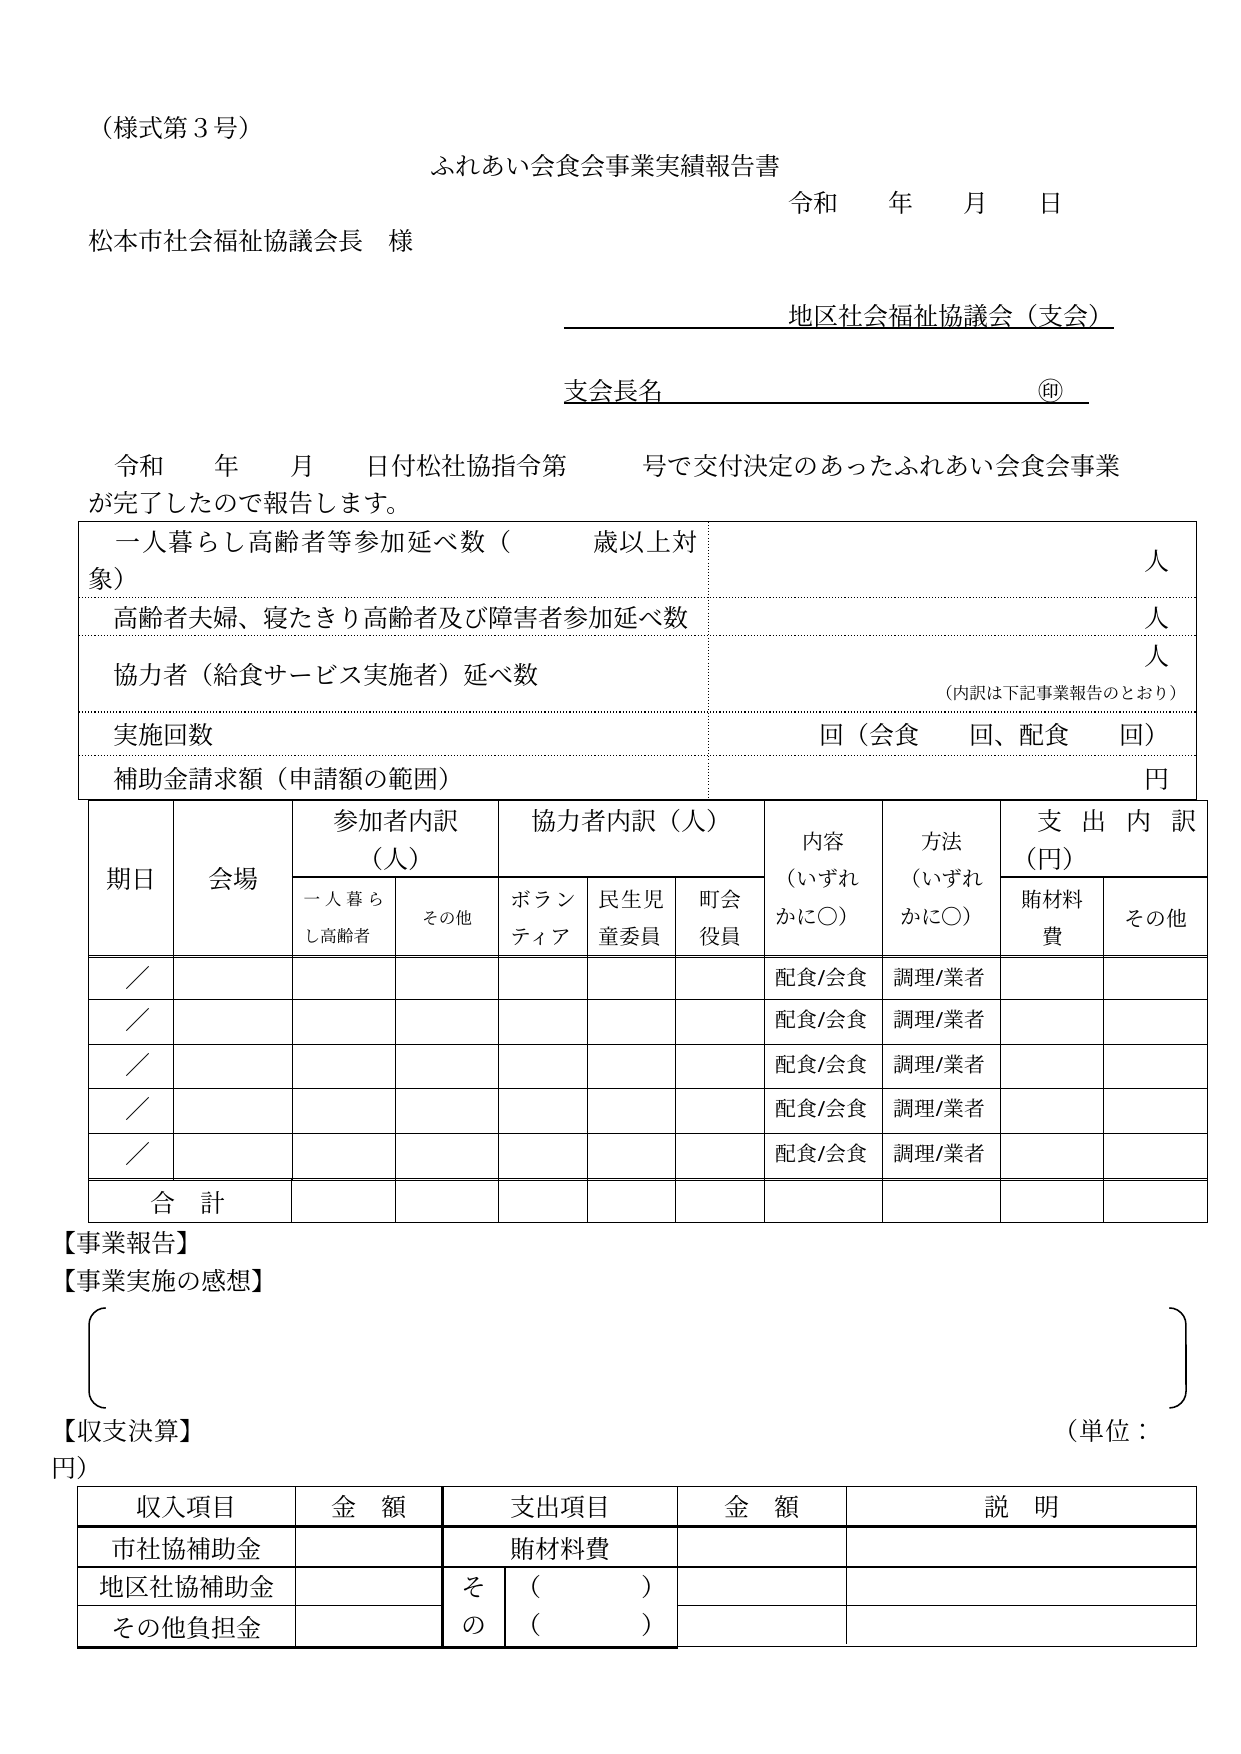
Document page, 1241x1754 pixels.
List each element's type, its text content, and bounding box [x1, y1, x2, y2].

table_cell [847, 1606, 1196, 1646]
table_cell 市社協補助金 [78, 1528, 295, 1566]
table_cell 地区社協補助金 [78, 1568, 295, 1605]
table_cell [174, 958, 292, 999]
table_cell [588, 1000, 675, 1044]
table_cell [676, 1181, 764, 1222]
table_header 期日 [89, 801, 173, 954]
table_cell その他 [444, 1568, 504, 1646]
table_cell [396, 1134, 498, 1177]
table_cell 調理/業者 [883, 1045, 1000, 1088]
table_cell 協力者（給食サービス実施者）延べ数 [79, 635, 709, 711]
table_cell [847, 1568, 1196, 1605]
table_cell [293, 1089, 395, 1133]
table_cell [174, 1134, 292, 1177]
table_cell [1001, 1045, 1103, 1088]
table_cell [1001, 1181, 1103, 1222]
table_cell [847, 1528, 1196, 1566]
table_cell [296, 1606, 441, 1646]
table_cell [1001, 958, 1103, 999]
text 地区社会福祉協議会（支会） [89, 296, 1122, 333]
table_cell ／ [89, 958, 173, 999]
text 松本市社会福祉協議会長 様 [89, 221, 1122, 258]
table_cell [499, 1045, 587, 1088]
table_cell ボランティア [499, 878, 587, 954]
table_cell 調理/業者 [883, 1000, 1000, 1044]
table_cell [293, 958, 395, 999]
table_cell [292, 1181, 395, 1222]
table_cell 一人暮らし高齢者 [293, 878, 395, 954]
table_cell 配食/会食 [765, 1045, 882, 1088]
table_cell [588, 1089, 675, 1133]
table_cell [676, 1000, 764, 1044]
table_cell [296, 1568, 441, 1605]
text 【収支決算】 （単位：円） [51, 1411, 1159, 1486]
table_cell 調理/業者 [883, 1134, 1000, 1177]
table_cell [1104, 1181, 1207, 1222]
table_cell 調理/業者 [883, 1089, 1000, 1133]
table_cell [1104, 1089, 1207, 1133]
table_cell 配食/会食 [765, 1134, 882, 1177]
table_cell 実施回数 [79, 711, 709, 755]
table_cell （ ） （ ） （ ） [506, 1568, 677, 1646]
table_cell [676, 1045, 764, 1088]
table_cell [174, 1000, 292, 1044]
table_cell [1001, 1089, 1103, 1133]
table_cell [293, 1045, 395, 1088]
table_cell [676, 1134, 764, 1177]
table_header 収入項目 [78, 1487, 295, 1525]
table_header 支出内訳（円） [1001, 801, 1207, 876]
table_cell [588, 1181, 675, 1222]
table_cell [396, 1000, 498, 1044]
text 支会長名 ㊞ [89, 371, 1122, 408]
table_header 人 [709, 522, 1196, 597]
table_cell 合 計 [89, 1181, 291, 1222]
table_cell その他負担金 [78, 1606, 295, 1646]
text （様式第３号） [89, 108, 1122, 146]
table_cell [293, 1134, 395, 1177]
table_header 方法 （いずれかに〇） [883, 801, 1000, 954]
table_cell 人 （内訳は下記事業報告のとおり） [709, 635, 1196, 711]
table_header 一人暮らし高齢者等参加延べ数（ 歳以上対象） [79, 522, 709, 597]
table_cell [588, 1045, 675, 1088]
table_cell ／ [89, 1000, 173, 1044]
table_cell ／ [89, 1134, 173, 1177]
table_cell [883, 1181, 1000, 1222]
table_cell 配食/会食 [765, 1000, 882, 1044]
table_cell [174, 1045, 292, 1088]
table_cell 賄材料費 [1001, 878, 1103, 954]
table_cell 賄材料費 [444, 1528, 677, 1566]
table_cell [396, 958, 498, 999]
table_cell 円 [709, 755, 1196, 799]
text 令和 年 月 日付松社協指令第 号で交付決定のあったふれあい会食会事業が完了したので報告します。 [89, 446, 1122, 521]
text 【事業報告】 [51, 1223, 1122, 1261]
table_cell 配食/会食 [765, 1089, 882, 1133]
table_cell ／ [89, 1045, 173, 1088]
table_header 内容 （いずれかに〇） [765, 801, 882, 954]
table_cell 町会 役員 [676, 878, 764, 954]
table_cell その他 [1104, 878, 1207, 954]
table_cell [765, 1181, 882, 1222]
table_cell [396, 1045, 498, 1088]
table_header 金 額 [296, 1487, 441, 1525]
table_cell [499, 1134, 587, 1177]
table_cell 高齢者夫婦、寝たきり高齢者及び障害者参加延べ数 [79, 597, 709, 635]
table_cell [1104, 958, 1207, 999]
table_cell [1001, 1134, 1103, 1177]
table_cell [676, 1089, 764, 1133]
table_cell [174, 1089, 292, 1133]
table_cell 人 [709, 597, 1196, 635]
table_header 金 額 [678, 1487, 846, 1525]
table_header 協力者内訳（人） [499, 801, 764, 876]
text ふれあい会食会事業実績報告書 [89, 146, 1122, 183]
table_cell [678, 1528, 846, 1566]
table_cell [1104, 1045, 1207, 1088]
text 【事業実施の感想】 [51, 1261, 1122, 1298]
table_cell その他 [396, 878, 498, 954]
table_cell [293, 1000, 395, 1044]
table_cell [499, 1000, 587, 1044]
table_cell [396, 1089, 498, 1133]
table_cell [676, 958, 764, 999]
table_header 会場 [174, 801, 292, 954]
text 令和 年 月 日 [89, 183, 1122, 221]
table_cell [499, 1181, 587, 1222]
table_cell [499, 958, 587, 999]
table_cell [678, 1606, 847, 1646]
table_cell 補助金請求額（申請額の範囲） [79, 755, 709, 799]
table_cell ／ [89, 1089, 173, 1133]
table_header 参加者内訳（人） [293, 801, 498, 876]
table_cell [1104, 1000, 1207, 1044]
table_cell 配食/会食 [765, 958, 882, 999]
table_cell [588, 1134, 675, 1177]
table_cell [499, 1089, 587, 1133]
table_cell [1104, 1134, 1207, 1177]
table_header 支出項目 [444, 1487, 677, 1525]
table_cell 民生児童委員 [588, 878, 675, 954]
table_cell [678, 1568, 846, 1605]
table_cell 回（会食 回、配食 回） [709, 711, 1196, 755]
table_cell [588, 958, 675, 999]
table_header 説 明 [847, 1487, 1196, 1525]
table_cell [1001, 1000, 1103, 1044]
table_cell [396, 1181, 498, 1222]
table_cell [296, 1528, 441, 1566]
table_cell 調理/業者 [883, 958, 1000, 999]
